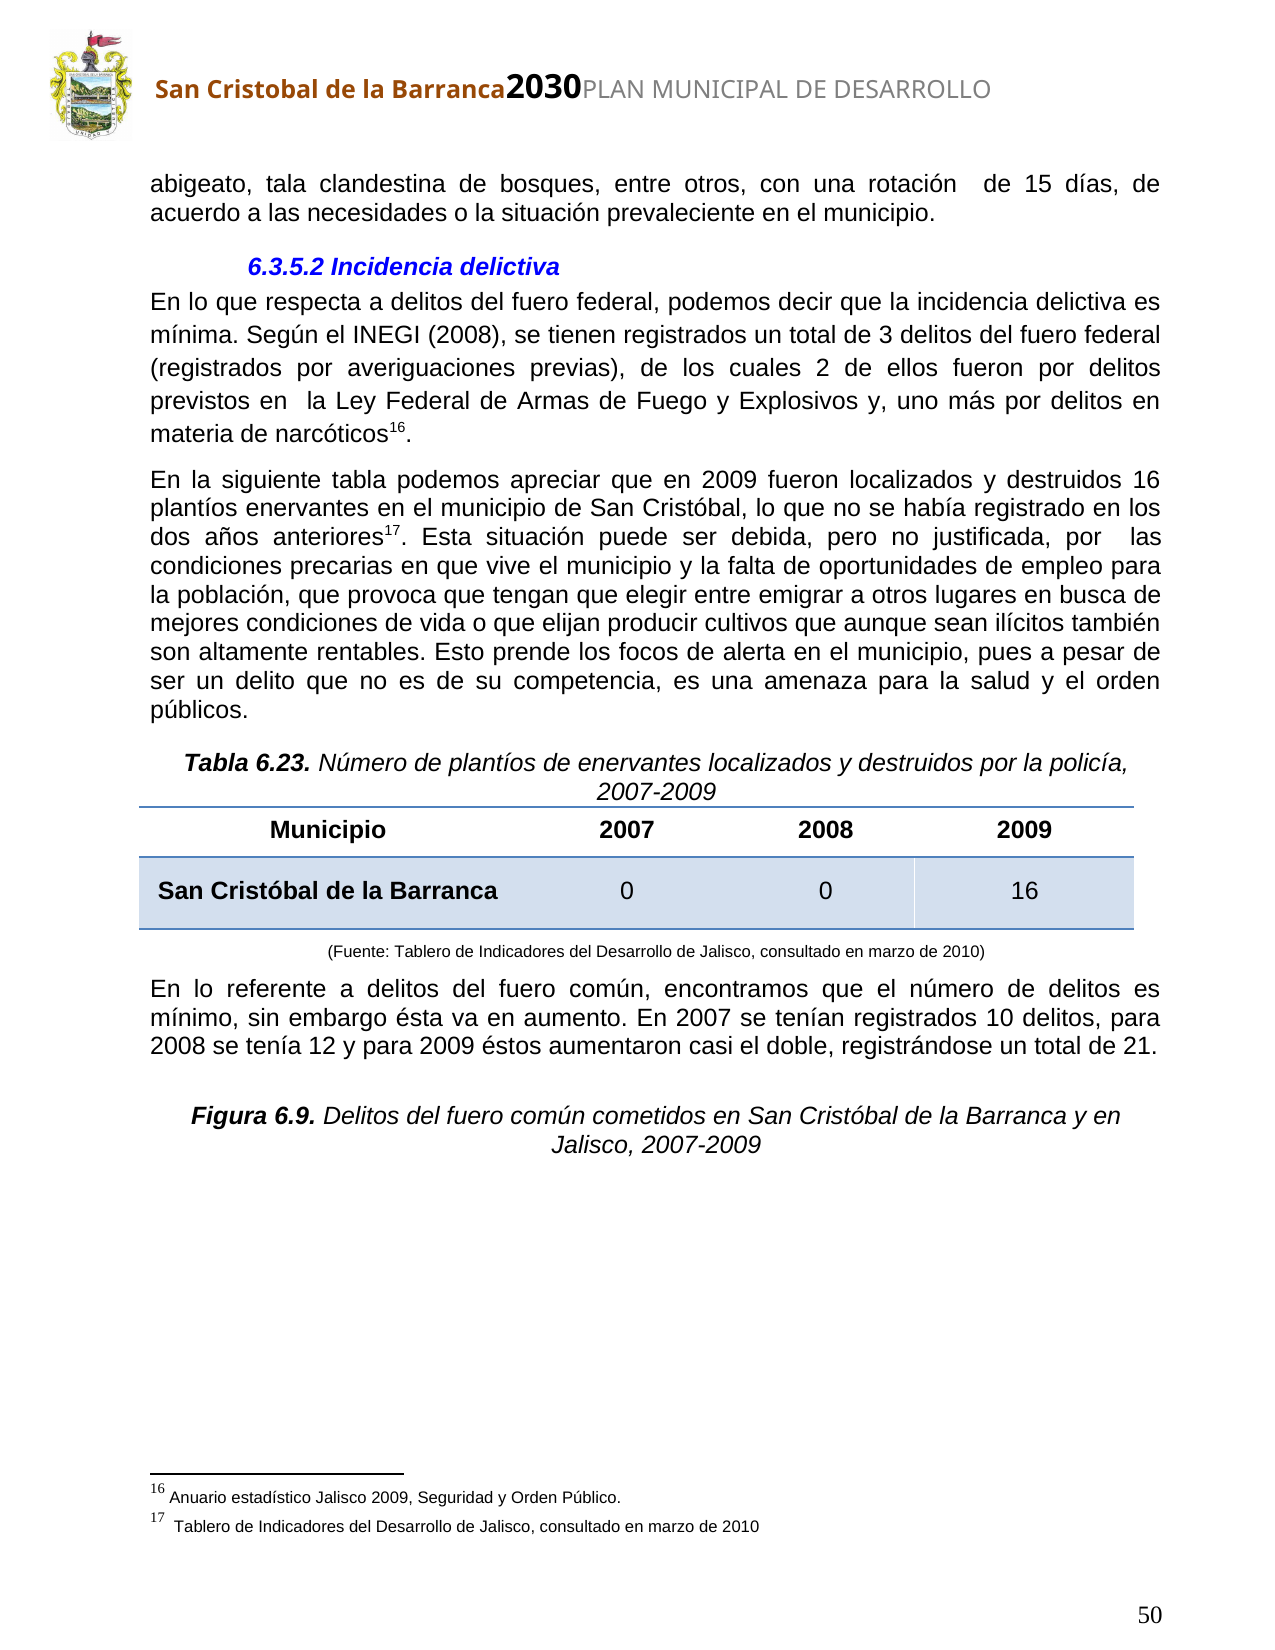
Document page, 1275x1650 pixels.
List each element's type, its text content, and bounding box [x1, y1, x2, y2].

text Figura 6.9. Delitos del fuero común cometidos en San Cristóbal de la Barranca y en Jalisco, 2007-2009 [150, 1101, 1163, 1159]
table_cell 0 [737, 858, 914, 928]
table_header 2009 [915, 808, 1134, 856]
picture [49, 29, 133, 141]
text 6.3.5.2 Incidencia delictiva [150, 252, 1163, 281]
table_header 2007 [517, 808, 737, 856]
text (Fuente: Tablero de Indicadores del Desarrollo de Jalisco, consultado en marzo de 2010) [150, 942, 1163, 961]
text En la siguiente tabla podemos apreciar que en 2009 fueron localizados y destruidos 16 plantíos enervantes en el municipio de San Cristóbal, lo que no se había registrado en los dos años anteriores. Esta situación puede ser debida, pero no justificada, por las condiciones precarias en que vive el municipio y la falta de oportunidades de empleo para la población, que provoca que tengan que elegir entre emigrar a otros lugares en busca de mejores condiciones de vida o que elijan producir cultivos que aunque sean ilícitos también son altamente rentables. Esto prende los focos de alerta en el municipio, pues a pesar de ser un delito que no es de su competencia, es una amenaza para la salud y el orden públicos. [150, 464, 1163, 723]
table_header Municipio [139, 808, 517, 856]
table_header 2008 [737, 808, 914, 856]
text Tabla 6.23. Número de plantíos de enervantes localizados y destruidos por la policía, 2007-2009 [150, 748, 1163, 806]
text En lo referente a delitos del fuero común, encontramos que el número de delitos es mínimo, sin embargo ésta va en aumento. En 2007 se tenían registrados 10 delitos, para 2008 se tenía 12 y para 2009 éstos aumentaron casi el doble, registrándose un total de 21. [150, 974, 1163, 1060]
table_cell 0 [517, 858, 737, 928]
text En lo que respecta a delitos del fuero federal, podemos decir que la incidencia delictiva es mínima. Según el INEGI (2008), se tienen registrados un total de 3 delitos del fuero federal (registrados por averiguaciones previas), de los cuales 2 de ellos fueron por delitos previstos en la Ley Federal de Armas de Fuego y Explosivos y, uno más por delitos en materia de narcóticos. [150, 287, 1163, 448]
table_cell San Cristóbal de la Barranca [139, 858, 517, 928]
table_cell 16 [915, 858, 1134, 928]
